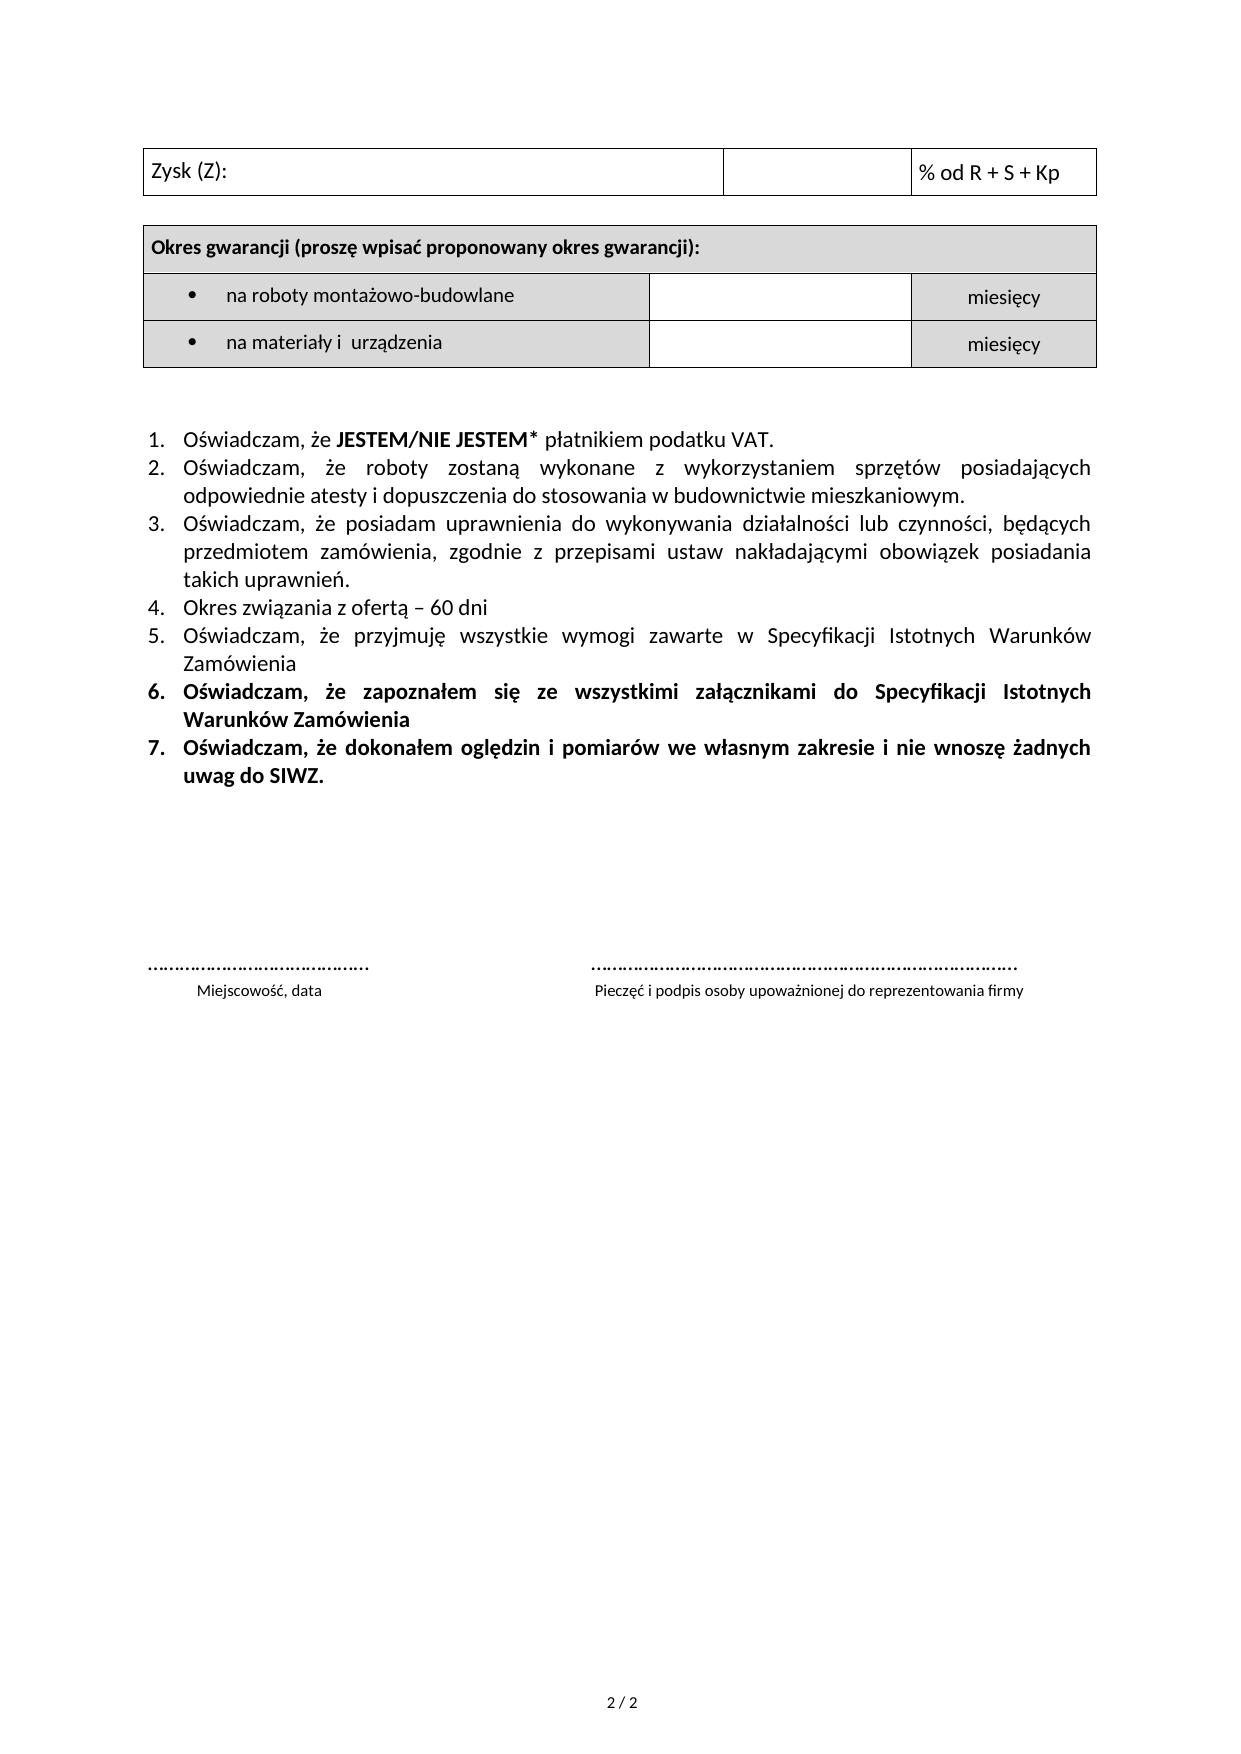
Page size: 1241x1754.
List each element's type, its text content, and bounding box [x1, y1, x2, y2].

list Okres związania z ofertą – 60 dni [148, 593, 1093, 621]
table_cell Zysk (Z): [144, 149, 723, 195]
table_cell % od R + S + Kp [912, 149, 1096, 195]
list Oświadczam, że JESTEM/NIE JESTEM* płatnikiem podatku VAT. [148, 425, 1093, 453]
list Oświadczam, że roboty zostaną wykonane z wykorzystaniem sprzętów posiadających odpowiednie atesty i dopuszczenia do stosowania w budownictwie mieszkaniowym. [148, 453, 1093, 509]
table_header Okres gwarancji (proszę wpisać proponowany okres gwarancji): [144, 226, 1096, 272]
table_cell miesięcy [912, 321, 1096, 367]
list Oświadczam, że zapoznałem się ze wszystkimi załącznikami do Specyfikacji Istotnych Warunków Zamówienia [148, 677, 1093, 733]
table_cell na materiały i urządzenia [144, 321, 649, 367]
table_cell miesięcy [912, 274, 1096, 320]
table_cell na roboty montażowo-budowlane [144, 274, 649, 320]
list Oświadczam, że dokonałem oględzin i pomiarów we własnym zakresie i nie wnoszę żadnych uwag do SIWZ. [148, 733, 1093, 789]
table_cell [650, 321, 911, 367]
list Oświadczam, że posiadam uprawnienia do wykonywania działalności lub czynności, będących przedmiotem zamówienia, zgodnie z przepisami ustaw nakładającymi obowiązek posiadania takich uprawnień. [148, 509, 1093, 593]
text …………………………………… ……………………………………………………………………… [148, 948, 1093, 977]
table_cell [650, 274, 911, 320]
table_cell [724, 149, 911, 195]
list Oświadczam, że przyjmuję wszystkie wymogi zawarte w Specyfikacji Istotnych Warunków Zamówienia [148, 621, 1093, 677]
text Miejscowość, data Pieczęć i podpis osoby upoważnionej do reprezentowania firmy [148, 981, 1093, 1001]
